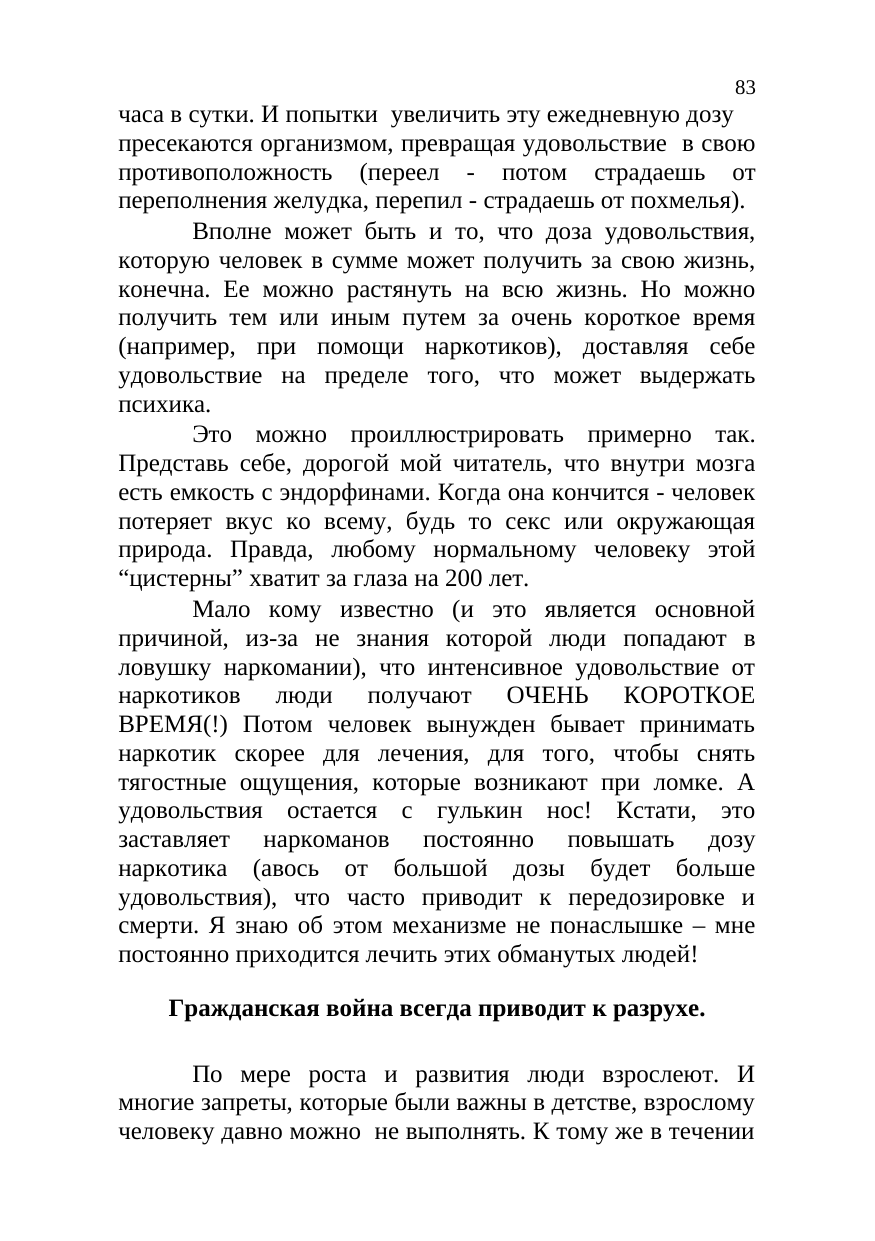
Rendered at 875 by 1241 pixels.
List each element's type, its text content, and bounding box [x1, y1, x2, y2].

text Вполне может быть и то, что доза удовольствия, которую человек в сумме может получить за свою жизнь, конечна. Ее можно растянуть на всю жизнь. Но можно получить тем или иным путем за очень короткое время (например, при помощи наркотиков), доставляя себе удовольствие на пределе того, что может выдержать психика. [118, 216, 756, 417]
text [118, 99, 756, 214]
text Мало кому известно (и это является основной причиной, из-за не знания которой люди попадают в ловушку наркомании), что интенсивное удовольствие от наркотиков люди получают ОЧЕНЬ КОРОТКОЕ ВРЕМЯ(!) Потом человек вынужден бывает принимать наркотик скорее для лечения, для того, чтобы снять тягостные ощущения, которые возникают при ломке. А удовольствия остается с гулькин нос! Кстати, это заставляет наркоманов постоянно повышать дозу наркотика (авось от большой дозы будет больше удовольствия), что часто приводит к передозировке и смерти. Я знаю об этом механизме не понаслышке – мне постоянно приходится лечить этих обманутых людей! [118, 594, 756, 968]
text Это можно проиллюстрировать примерно так. Представь себе, дорогой мой читатель, что внутри мозга есть емкость с эндорфинами. Когда она кончится - человек потеряет вкус ко всему, будь то секс или окружающая природа. Правда, любому нормальному человеку этой “цистерны” хватит за глаза на 200 лет. [118, 419, 756, 592]
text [118, 1059, 756, 1145]
text Гражданская война всегда приводит к разрухе. [118, 993, 756, 1022]
